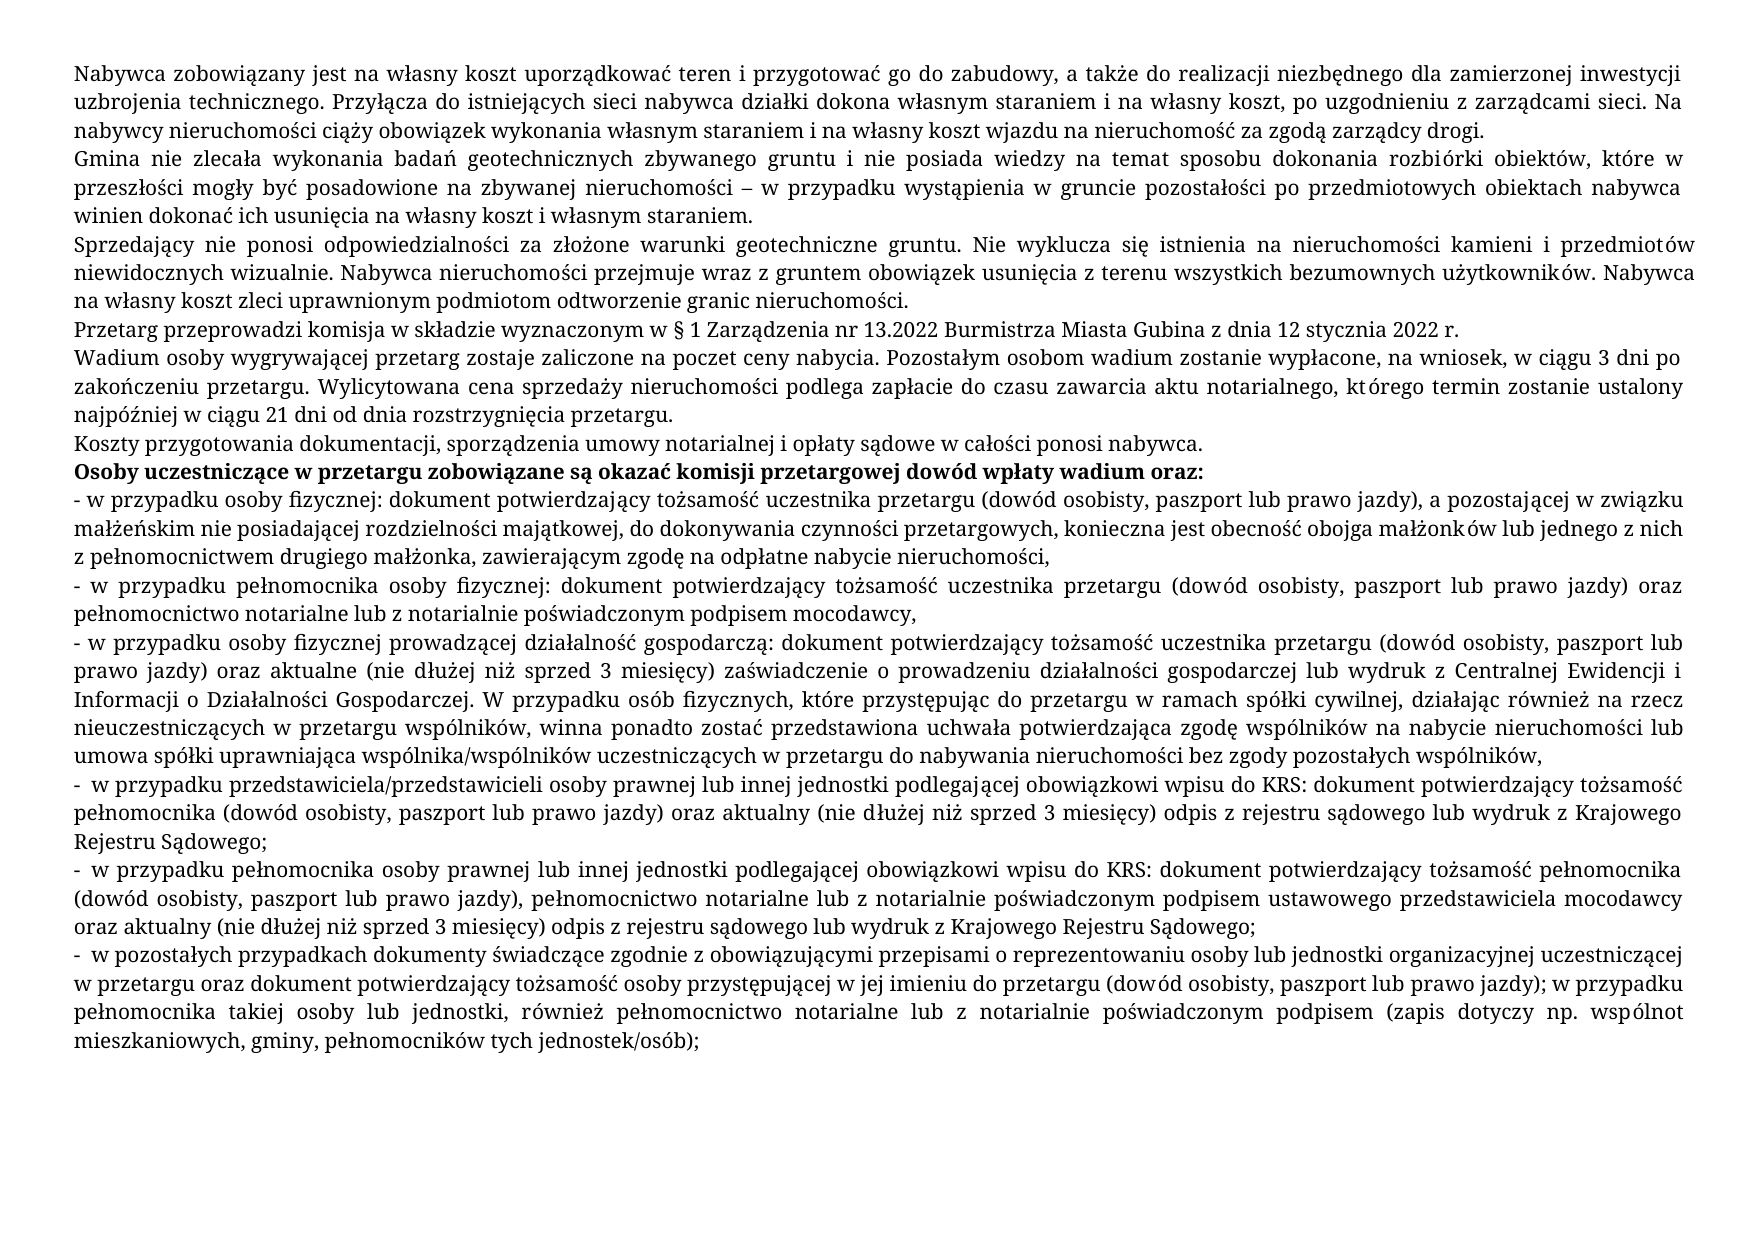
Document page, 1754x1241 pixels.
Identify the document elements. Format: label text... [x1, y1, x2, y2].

text Osoby uczestniczące w przetargu zobowiązane są okazać komisji przetargowej dowód wpłaty wadium oraz: [74, 457, 1683, 486]
text Sprzedający nie ponosi odpowiedzialności za złożone warunki geotechniczne gruntu. Nie wyklucza się istnienia na nieruchomości kamieni i przedmiotów niewidocznych wizualnie. Nabywca nieruchomości przejmuje wraz z gruntem obowiązek usunięcia z terenu wszystkich bezumownych użytkowników. Nabywca na własny koszt zleci uprawnionym podmiotom odtworzenie granic nieruchomości. [74, 230, 1695, 315]
text - w przypadku pełnomocnika osoby prawnej lub innej jednostki podlegającej obowiązkowi wpisu do KRS: dokument potwierdzający tożsamość pełnomocnika (dowód osobisty, paszport lub prawo jazdy), pełnomocnictwo notarialne lub z notarialnie poświadczonym podpisem ustawowego przedstawiciela mocodawcy oraz aktualny (nie dłużej niż sprzed 3 miesięcy) odpis z rejestru sądowego lub wydruk z Krajowego Rejestru Sądowego; [74, 855, 1683, 941]
text - w przypadku pełnomocnika osoby fizycznej: dokument potwierdzający tożsamość uczestnika przetargu (dowód osobisty, paszport lub prawo jazdy) oraz pełnomocnictwo notarialne lub z notarialnie poświadczonym podpisem mocodawcy, [74, 571, 1683, 628]
text - w przypadku przedstawiciela/przedstawicieli osoby prawnej lub innej jednostki podlegającej obowiązkowi wpisu do KRS: dokument potwierdzający tożsamość pełnomocnika (dowód osobisty, paszport lub prawo jazdy) oraz aktualny (nie dłużej niż sprzed 3 miesięcy) odpis z rejestru sądowego lub wydruk z Krajowego Rejestru Sądowego; [74, 770, 1683, 855]
text - w przypadku osoby fizycznej: dokument potwierdzający tożsamość uczestnika przetargu (dowód osobisty, paszport lub prawo jazdy), a pozostającej w związku małżeńskim nie posiadającej rozdzielności majątkowej, do dokonywania czynności przetargowych, konieczna jest obecność obojga małżonków lub jednego z nich z pełnomocnictwem drugiego małżonka, zawierającym zgodę na odpłatne nabycie nieruchomości, [74, 486, 1683, 571]
text Wadium osoby wygrywającej przetarg zostaje zaliczone na poczet ceny nabycia. Pozostałym osobom wadium zostanie wypłacone, na wniosek, w ciągu 3 dni po zakończeniu przetargu. Wylicytowana cena sprzedaży nieruchomości podlega zapłacie do czasu zawarcia aktu notarialnego, którego termin zostanie ustalony najpóźniej w ciągu 21 dni od dnia rozstrzygnięcia przetargu. [74, 343, 1683, 429]
text Nabywca zobowiązany jest na własny koszt uporządkować teren i przygotować go do zabudowy, a także do realizacji niezbędnego dla zamierzonej inwestycji uzbrojenia technicznego. Przyłącza do istniejących sieci nabywca działki dokona własnym staraniem i na własny koszt, po uzgodnieniu z zarządcami sieci. Na nabywcy nieruchomości ciąży obowiązek wykonania własnym staraniem i na własny koszt wjazdu na nieruchomość za zgodą zarządcy drogi. [74, 59, 1683, 144]
text Koszty przygotowania dokumentacji, sporządzenia umowy notarialnej i opłaty sądowe w całości ponosi nabywca. [74, 429, 1683, 457]
text Przetarg przeprowadzi komisja w składzie wyznaczonym w § 1 Zarządzenia nr 13.2022 Burmistrza Miasta Gubina z dnia 12 stycznia 2022 r. [74, 315, 1695, 343]
text - w przypadku osoby fizycznej prowadzącej działalność gospodarczą: dokument potwierdzający tożsamość uczestnika przetargu (dowód osobisty, paszport lub prawo jazdy) oraz aktualne (nie dłużej niż sprzed 3 miesięcy) zaświadczenie o prowadzeniu działalności gospodarczej lub wydruk z Centralnej Ewidencji i Informacji o Działalności Gospodarczej. W przypadku osób fizycznych, które przystępując do przetargu w ramach spółki cywilnej, działając również na rzecz nieuczestniczących w przetargu wspólników, winna ponadto zostać przedstawiona uchwała potwierdzająca zgodę wspólników na nabycie nieruchomości lub umowa spółki uprawniająca wspólnika/wspólników uczestniczących w przetargu do nabywania nieruchomości bez zgody pozostałych wspólników, [74, 628, 1683, 770]
text Gmina nie zlecała wykonania badań geotechnicznych zbywanego gruntu i nie posiada wiedzy na temat sposobu dokonania rozbiórki obiektów, które w przeszłości mogły być posadowione na zbywanej nieruchomości – w przypadku wystąpienia w gruncie pozostałości po przedmiotowych obiektach nabywca winien dokonać ich usunięcia na własny koszt i własnym staraniem. [74, 144, 1683, 230]
text - w pozostałych przypadkach dokumenty świadczące zgodnie z obowiązującymi przepisami o reprezentowaniu osoby lub jednostki organizacyjnej uczestniczącej w przetargu oraz dokument potwierdzający tożsamość osoby przystępującej w jej imieniu do przetargu (dowód osobisty, paszport lub prawo jazdy); w przypadku pełnomocnika takiej osoby lub jednostki, również pełnomocnictwo notarialne lub z notarialnie poświadczonym podpisem (zapis dotyczy np. wspólnot mieszkaniowych, gminy, pełnomocników tych jednostek/osób); [74, 941, 1683, 1054]
